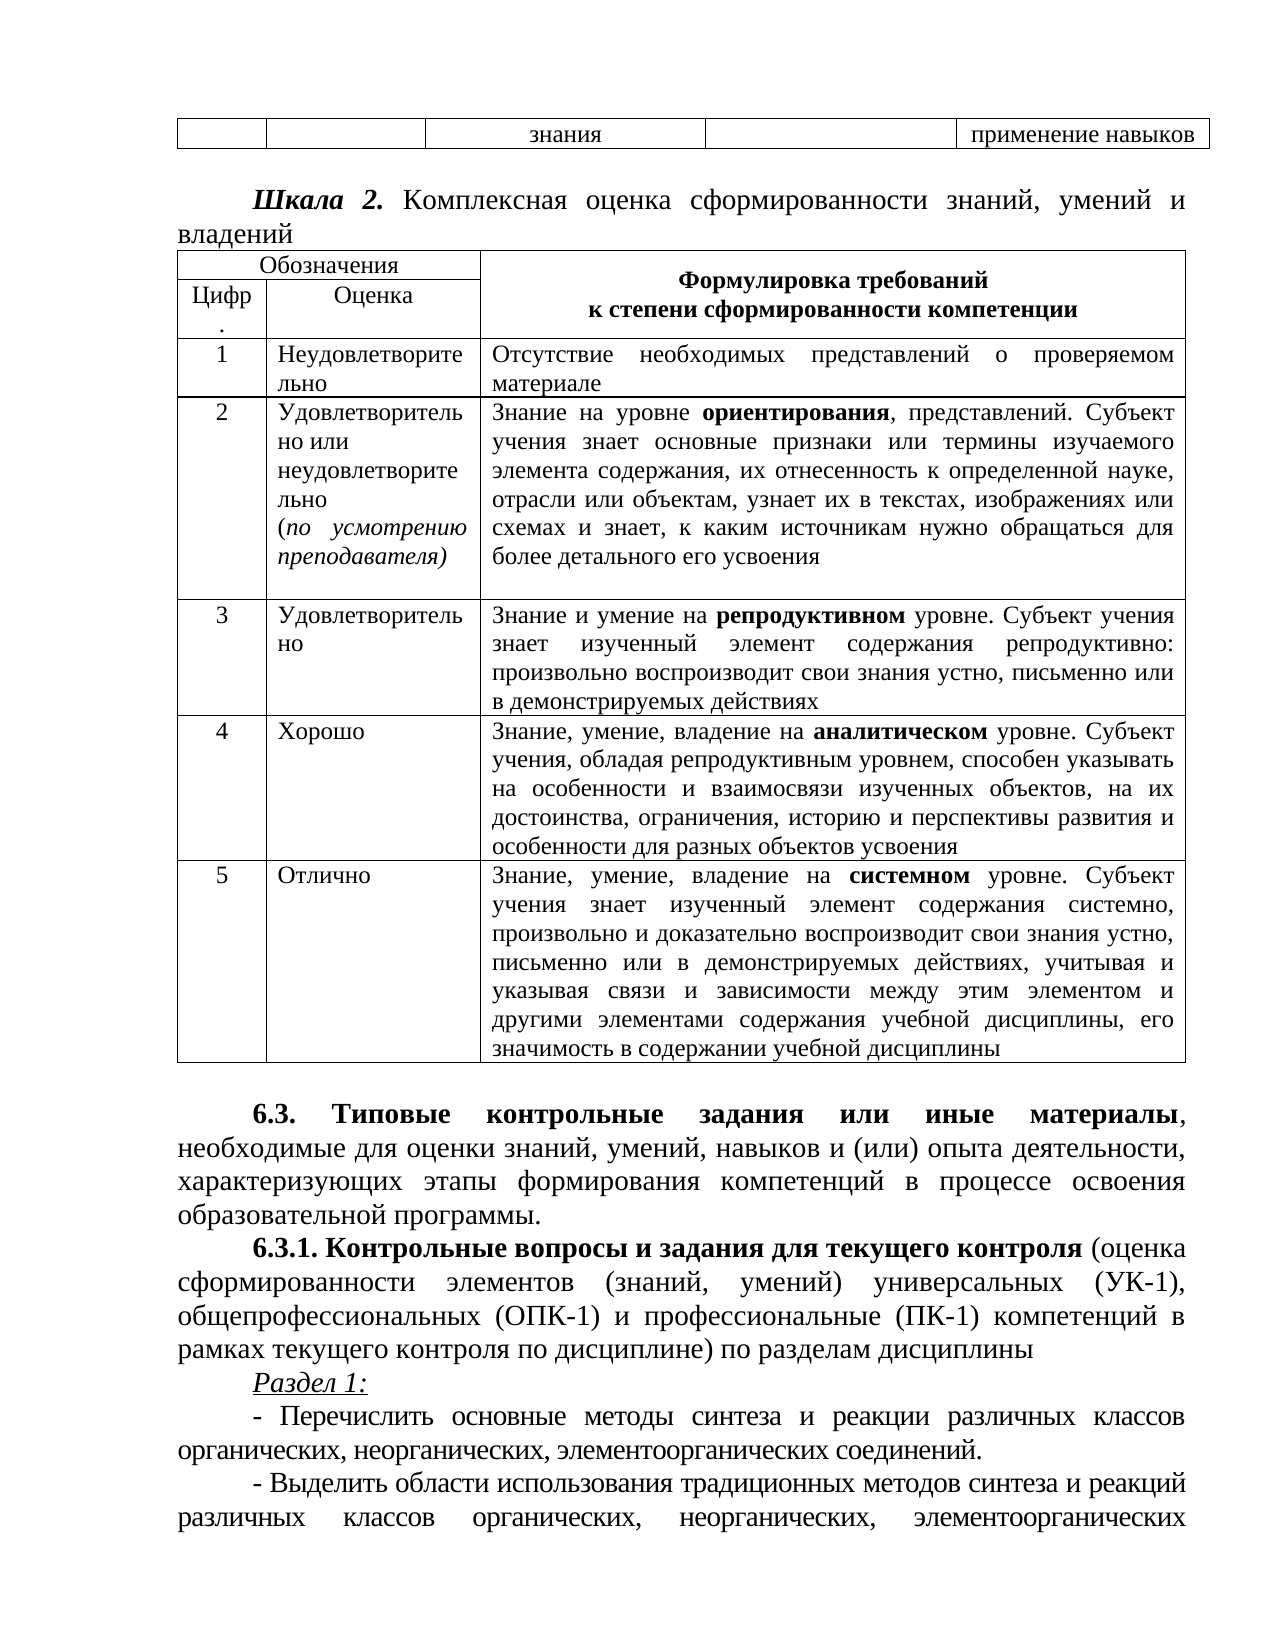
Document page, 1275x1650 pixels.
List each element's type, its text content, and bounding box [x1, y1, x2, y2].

text - Перечислить основные методы синтеза и реакции различных классов органических, неорганических, элементоорганических соединений. [177, 1398, 1186, 1465]
text 6.3.1. Контрольные вопросы и задания для текущего контроля (оценка сформированности элементов (знаний, умений) универсальных (УК-1), общепрофессиональных (ОПК-1) и профессиональные (ПК-1) компетенций в рамках текущего контроля по дисциплине) по разделам дисциплины [177, 1231, 1186, 1365]
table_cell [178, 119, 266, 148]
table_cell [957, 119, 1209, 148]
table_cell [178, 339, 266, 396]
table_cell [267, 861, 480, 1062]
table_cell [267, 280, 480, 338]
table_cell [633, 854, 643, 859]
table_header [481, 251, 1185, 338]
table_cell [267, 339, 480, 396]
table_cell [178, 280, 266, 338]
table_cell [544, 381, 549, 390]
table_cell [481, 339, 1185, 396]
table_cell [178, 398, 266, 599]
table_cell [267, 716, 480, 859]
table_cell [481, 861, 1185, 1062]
text Шкала 2. Комплексная оценка сформированности знаний, умений и владений [177, 182, 1186, 249]
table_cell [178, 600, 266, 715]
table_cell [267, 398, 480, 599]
text 6.3. Типовые контрольные задания или иные материалы, необходимые для оценки знаний, умений, навыков и (или) опыта деятельности, характеризующих этапы формирования компетенций в процессе освоения образовательной программы. [177, 1096, 1186, 1231]
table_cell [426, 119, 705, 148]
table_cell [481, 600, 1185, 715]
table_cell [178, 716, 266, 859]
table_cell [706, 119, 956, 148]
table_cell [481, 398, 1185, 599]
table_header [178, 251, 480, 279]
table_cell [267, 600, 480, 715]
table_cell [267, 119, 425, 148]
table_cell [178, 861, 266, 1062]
text Раздел 1: [177, 1365, 1186, 1398]
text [177, 1465, 1186, 1532]
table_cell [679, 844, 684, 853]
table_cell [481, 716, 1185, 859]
